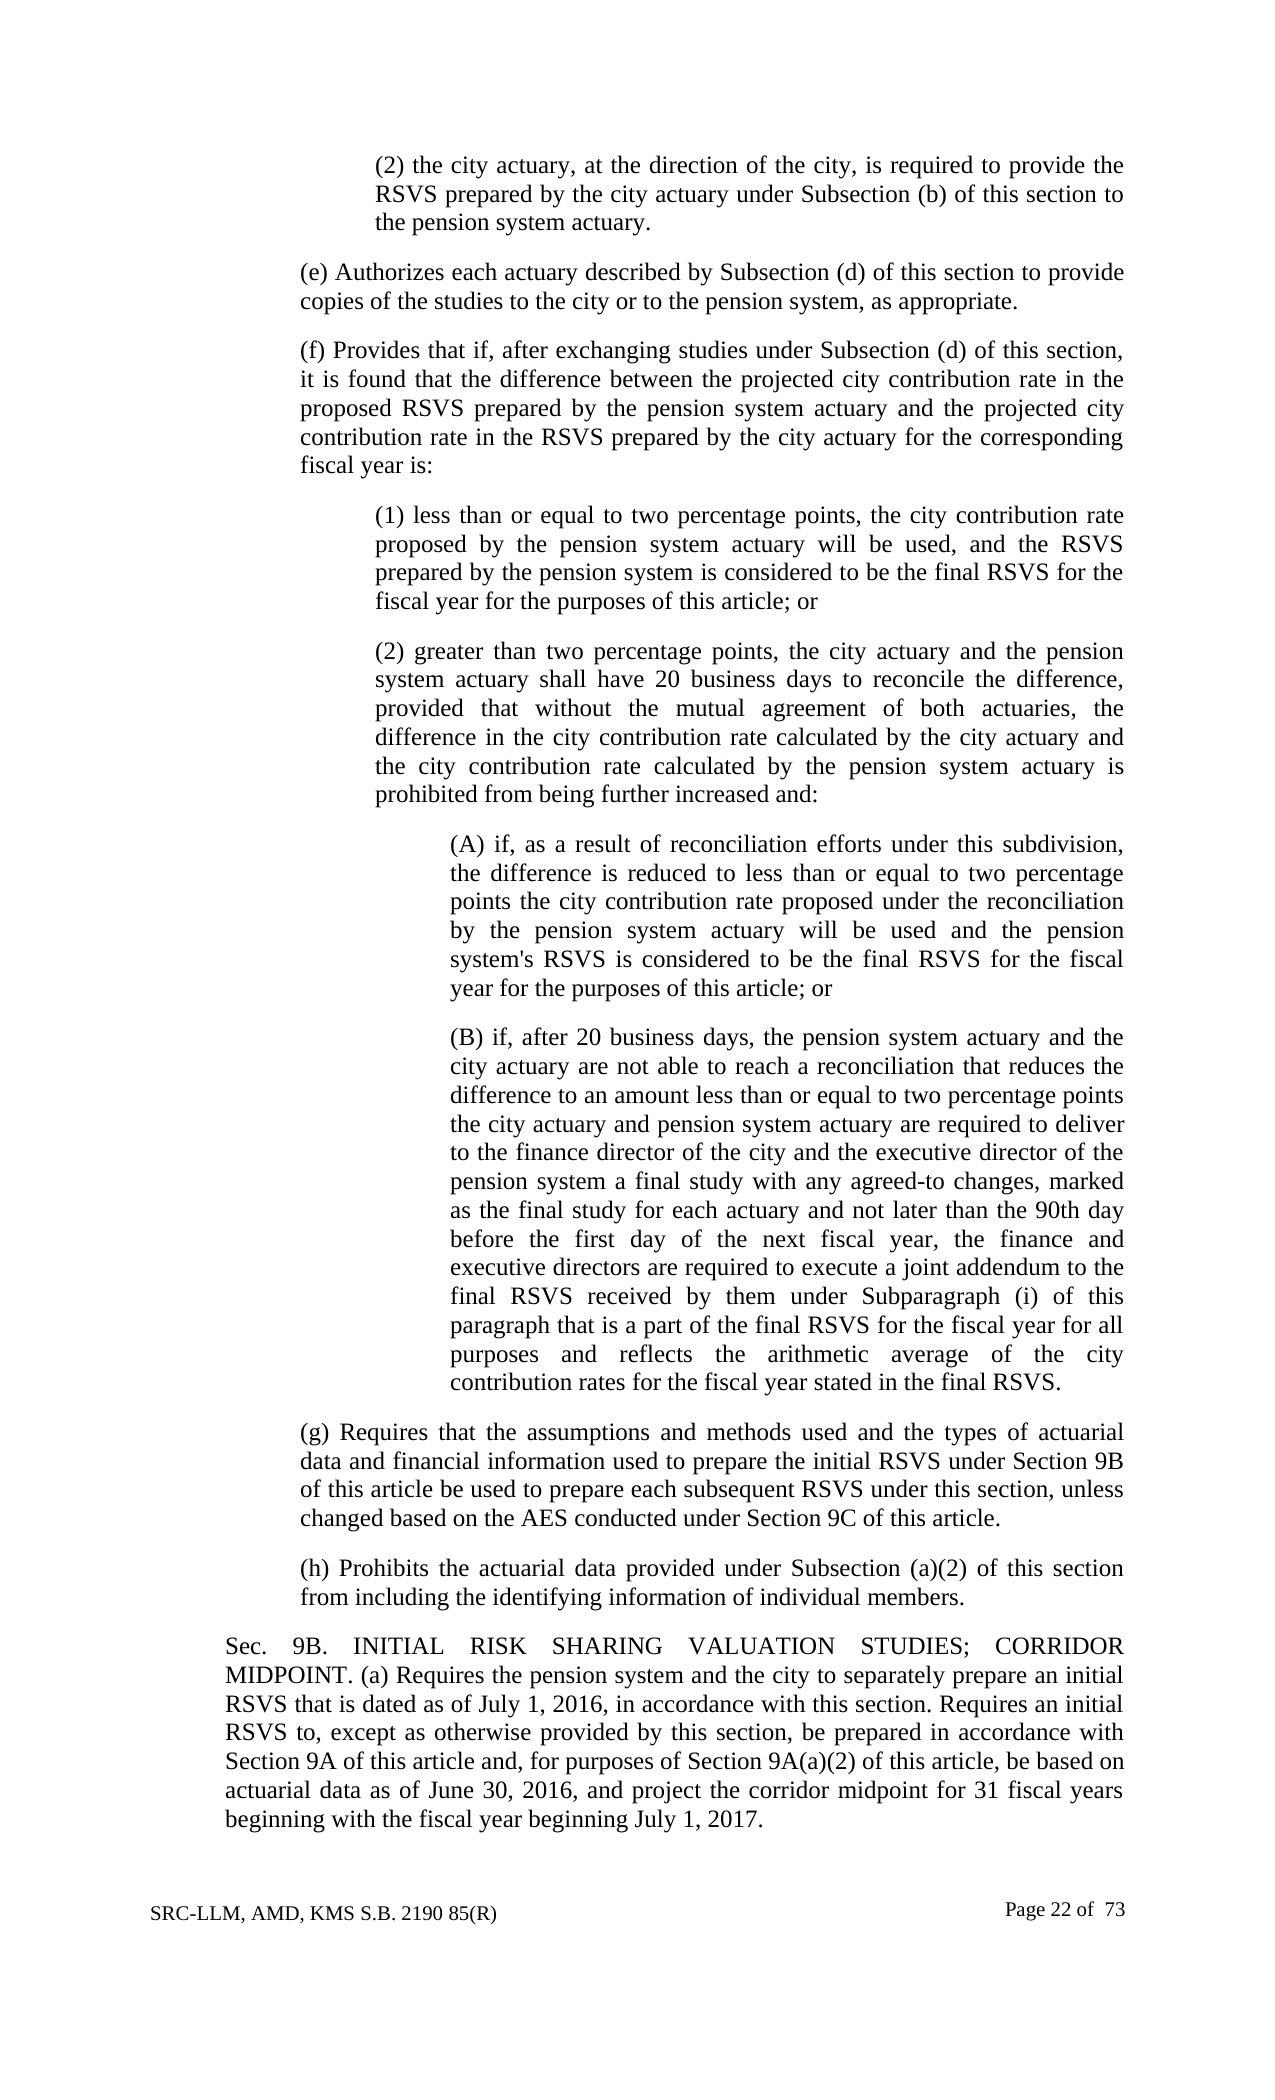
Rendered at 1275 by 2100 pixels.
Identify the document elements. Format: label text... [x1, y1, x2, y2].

text (2) greater than two percentage points, the city actuary and the pension system actuary shall have 20 business days to reconcile the difference, provided that without the mutual agreement of both actuaries, the difference in the city contribution rate calculated by the city actuary and the city contribution rate calculated by the pension system actuary is prohibited from being further increased and: [375, 636, 1125, 808]
text (h) Prohibits the actuarial data provided under Subsection (a)(2) of this section from including the identifying information of individual members. [300, 1553, 1125, 1610]
text (e) Authorizes each actuary described by Subsection (d) of this section to provide copies of the studies to the city or to the pension system, as appropriate. [300, 257, 1125, 314]
text (2) the city actuary, at the direction of the city, is required to provide the RSVS prepared by the city actuary under Subsection (b) of this section to the pension system actuary. [375, 150, 1125, 236]
text (f) Provides that if, after exchanging studies under Subsection (d) of this section, it is found that the difference between the projected city contribution rate in the proposed RSVS prepared by the pension system actuary and the projected city contribution rate in the RSVS prepared by the city actuary for the corresponding fiscal year is: [300, 335, 1125, 479]
text (g) Requires that the assumptions and methods used and the types of actuarial data and financial information used to prepare the initial RSVS under Section 9B of this article be used to prepare each subsequent RSVS under this section, unless changed based on the AES conducted under Section 9C of this article. [300, 1417, 1125, 1532]
text Sec. 9B. INITIAL RISK SHARING VALUATION STUDIES; CORRIDOR MIDPOINT. (a) Requires the pension system and the city to separately prepare an initial RSVS that is dated as of July 1, 2016, in accordance with this section. Requires an initial RSVS to, except as otherwise provided by this section, be prepared in accordance with Section 9A of this article and, for purposes of Section 9A(a)(2) of this article, be based on actuarial data as of June 30, 2016, and project the corridor midpoint for 31 fiscal years beginning with the fiscal year beginning July 1, 2017. [225, 1631, 1125, 1832]
text (A) if, as a result of reconciliation efforts under this subdivision, the difference is reduced to less than or equal to two percentage points the city contribution rate proposed under the reconciliation by the pension system actuary will be used and the pension system's RSVS is considered to be the final RSVS for the fiscal year for the purposes of this article; or [450, 829, 1125, 1002]
text (1) less than or equal to two percentage points, the city contribution rate proposed by the pension system actuary will be used, and the RSVS prepared by the pension system is considered to be the final RSVS for the fiscal year for the purposes of this article; or [375, 500, 1125, 615]
text (B) if, after 20 business days, the pension system actuary and the city actuary are not able to reach a reconciliation that reduces the difference to an amount less than or equal to two percentage points the city actuary and pension system actuary are required to deliver to the finance director of the city and the executive director of the pension system a final study with any agreed-to changes, marked as the final study for each actuary and not later than the 90th day before the first day of the next fiscal year, the finance and executive directors are required to execute a joint addendum to the final RSVS received by them under Subparagraph (i) of this paragraph that is a part of the final RSVS for the fiscal year for all purposes and reflects the arithmetic average of the city contribution rates for the fiscal year stated in the final RSVS. [450, 1022, 1125, 1396]
